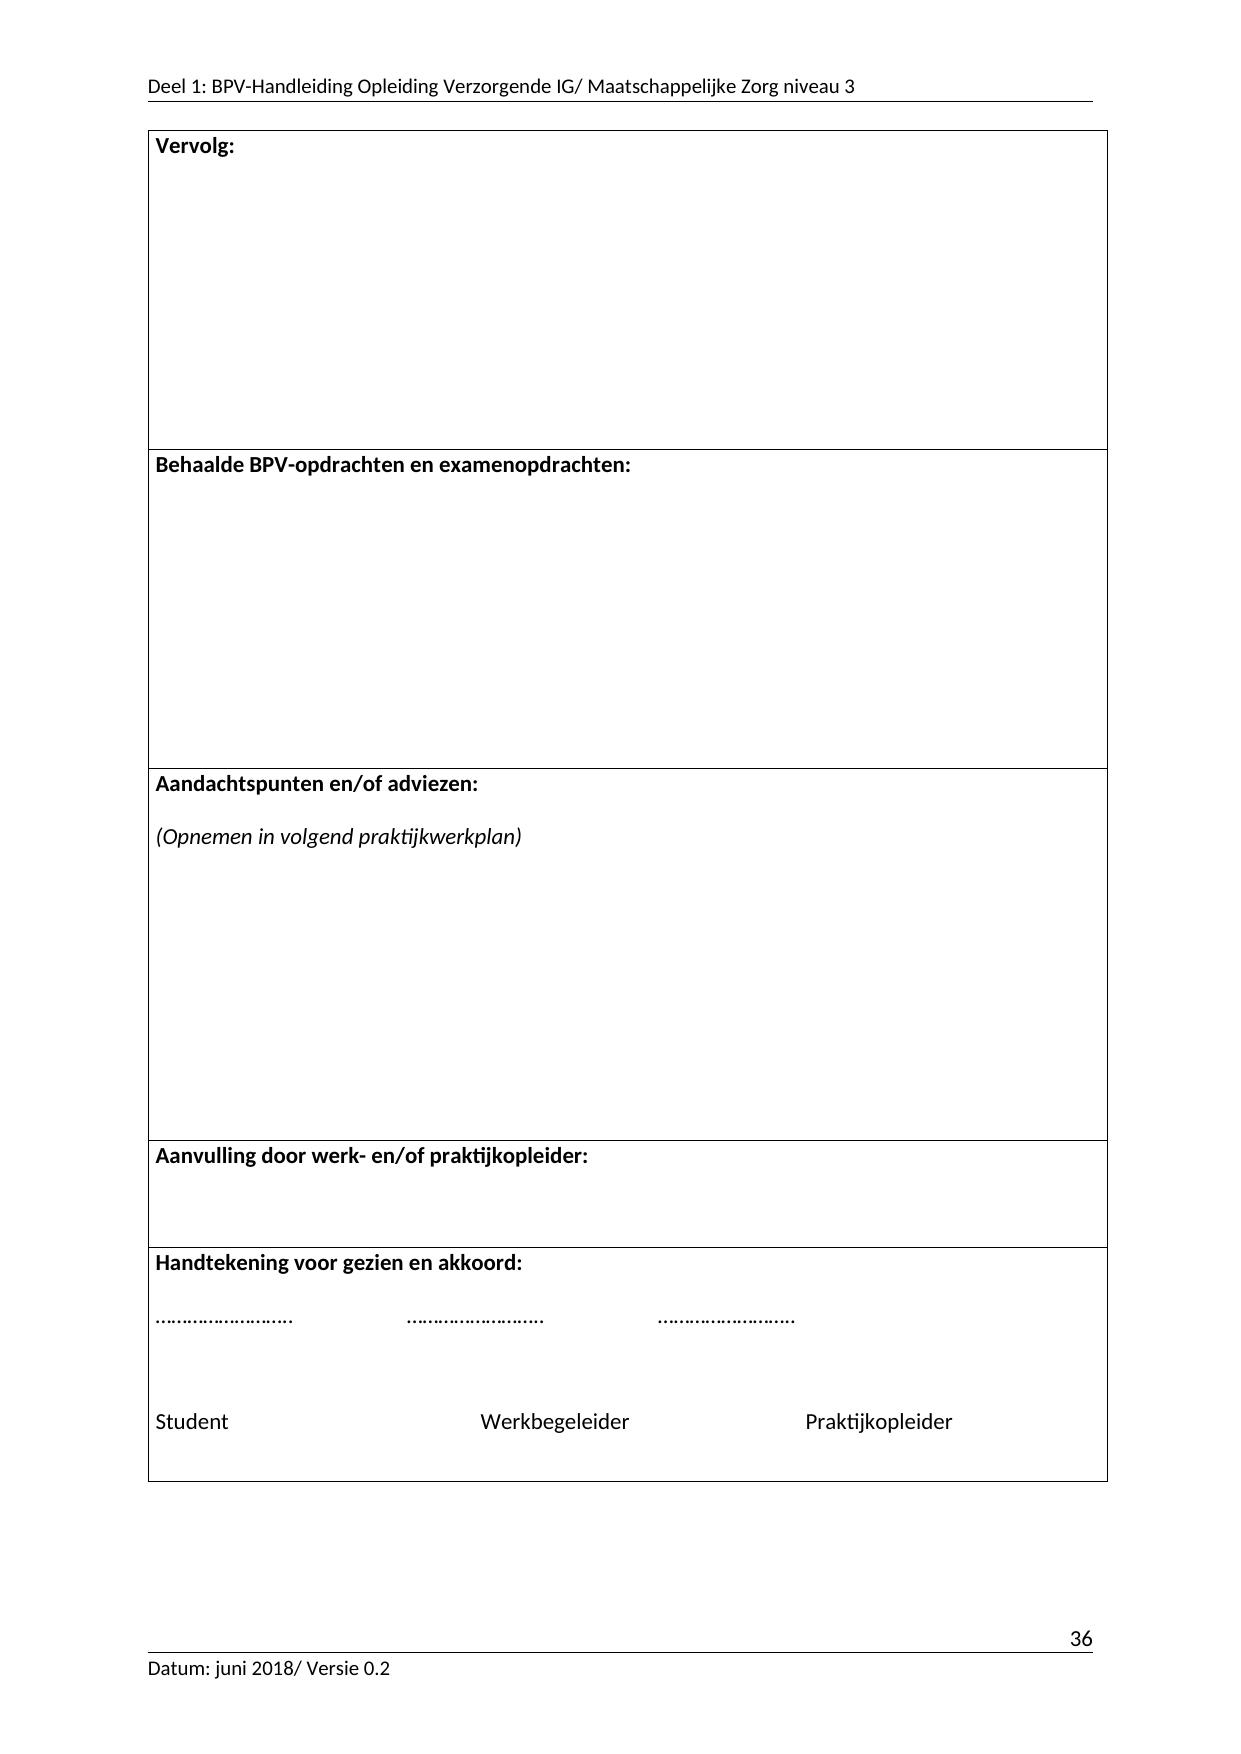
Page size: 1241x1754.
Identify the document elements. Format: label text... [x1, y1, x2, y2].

table_cell Behaalde BPV-opdrachten en examenopdrachten: [149, 450, 1107, 768]
table_cell Aandachtspunten en/of adviezen: (Opnemen in volgend praktijkwerkplan) [149, 769, 1107, 1140]
table_cell Aanvulling door werk- en/of praktijkopleider: [149, 1141, 1107, 1247]
table_cell Handtekening voor gezien en akkoord: …………………….. …………………….. …………………….. Student Werkbegeleider Praktijkopleider [149, 1248, 1107, 1481]
table_cell Vervolg: [149, 131, 1107, 449]
